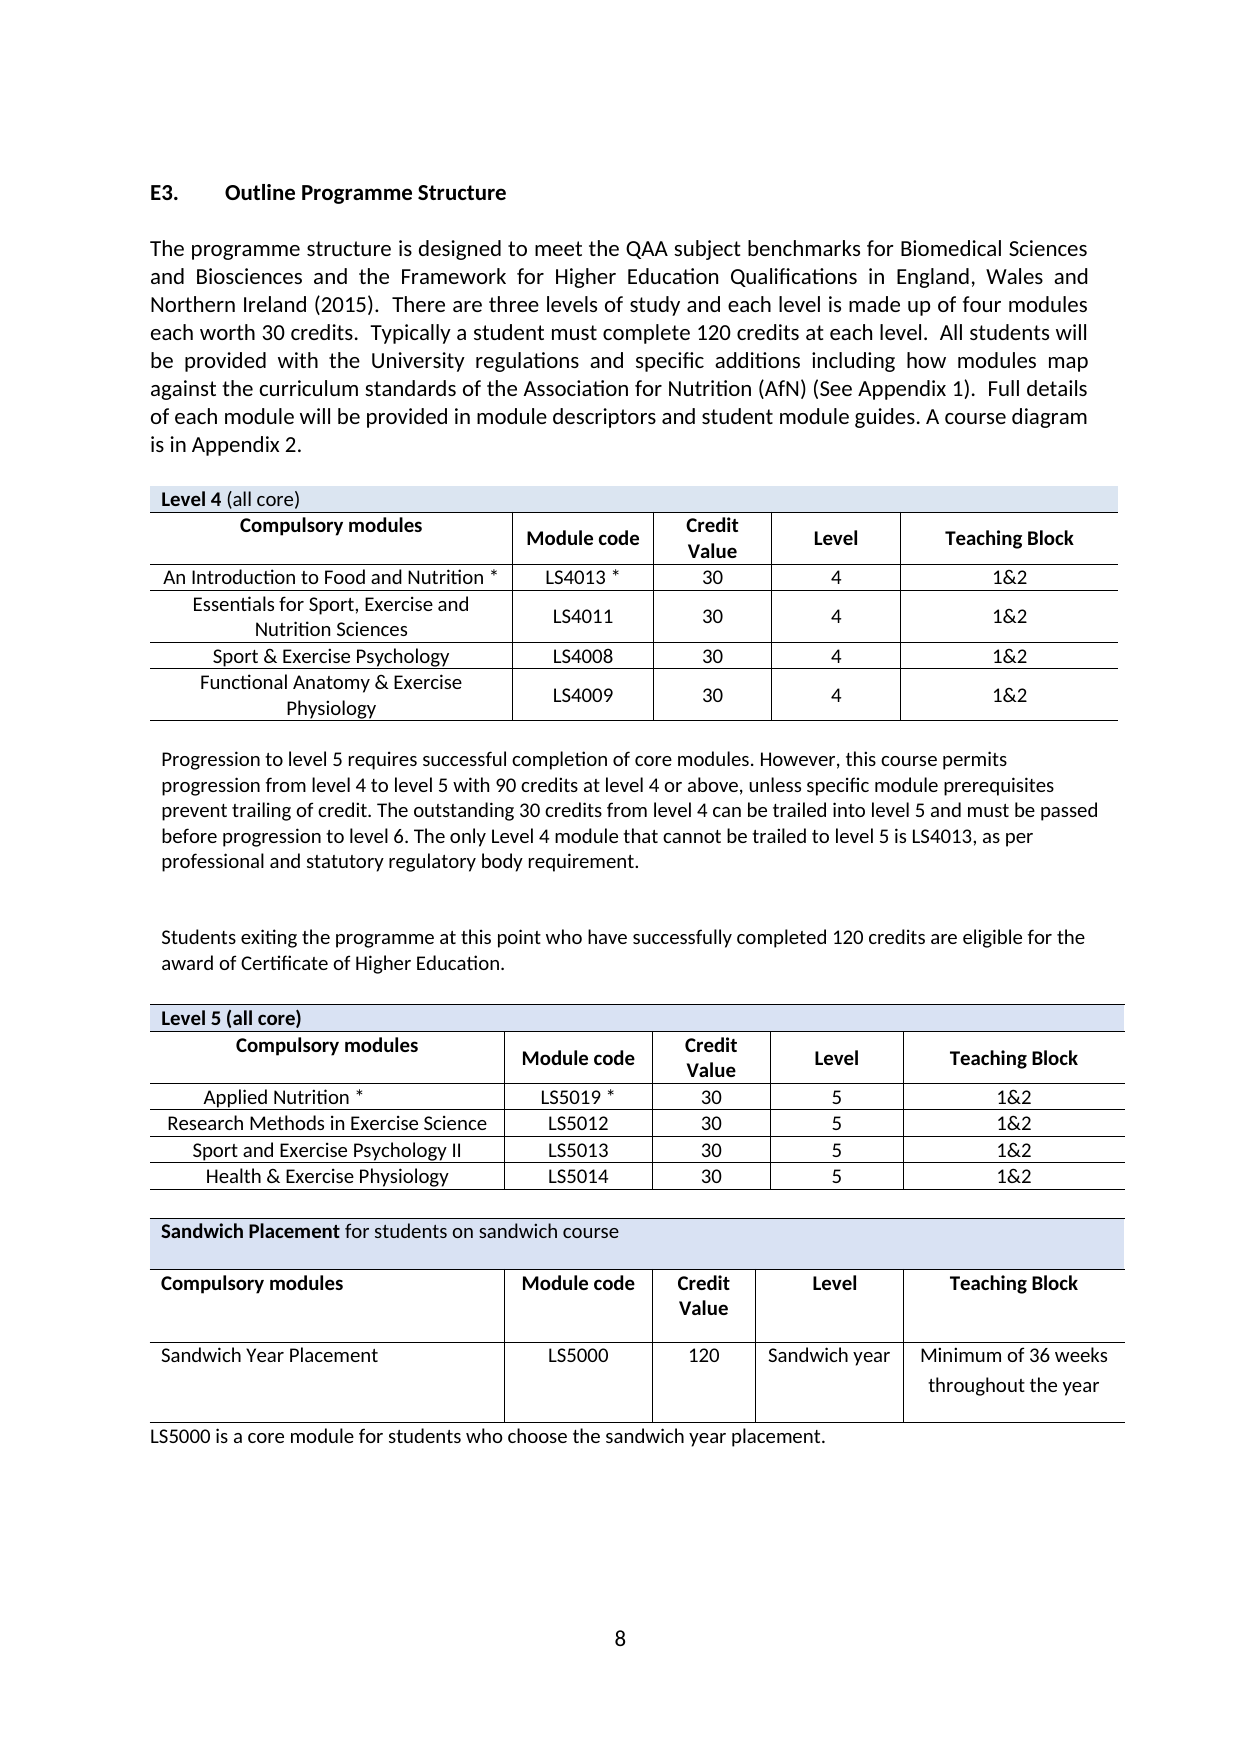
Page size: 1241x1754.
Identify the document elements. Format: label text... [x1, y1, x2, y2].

table_cell Functional Anatomy & Exercise Physiology [150, 669, 512, 720]
table_cell Module code [505, 1032, 652, 1083]
table_cell Teaching Block [901, 513, 1118, 563]
text LS5000 is a core module for students who choose the sandwich year placement. [150, 1423, 1090, 1448]
table_cell 1&2 [904, 1137, 1124, 1162]
table_cell 30 [654, 591, 771, 642]
table_cell 30 [653, 1084, 770, 1109]
table_cell Teaching Block [904, 1270, 1124, 1342]
table_cell Teaching Block [904, 1032, 1124, 1083]
table_cell 1&2 [901, 669, 1118, 720]
table_cell LS5012 [505, 1110, 652, 1136]
table_cell Module code [505, 1270, 652, 1342]
table_cell 1&2 [904, 1163, 1124, 1189]
table_cell Compulsory modules [150, 513, 512, 563]
table_cell 5 [771, 1137, 903, 1162]
table_cell 1&2 [904, 1110, 1124, 1136]
table_cell Level [756, 1270, 903, 1342]
table_cell Module code [513, 513, 653, 563]
table_cell An Introduction to Food and Nutrition * [150, 565, 512, 590]
table_cell Credit Value [654, 513, 771, 563]
table_cell 30 [653, 1110, 770, 1136]
table_cell LS4008 [513, 643, 653, 668]
table_cell 30 [654, 669, 771, 720]
table_cell Sport & Exercise Psychology [150, 643, 512, 668]
table_header Level 4 (all core) [150, 486, 1118, 512]
table_cell LS4013 * [513, 565, 653, 590]
table_cell LS5019 * [505, 1084, 652, 1109]
table_cell 5 [771, 1110, 903, 1136]
table_cell 5 [771, 1084, 903, 1109]
table_cell Minimum of 36 weeks throughout the year [904, 1343, 1124, 1422]
table_cell LS5000 [505, 1343, 652, 1422]
table_cell Progression to level 5 requires successful completion of core modules. However, this course permits progression from level 4 to level 5 with 90 credits at level 4 or above, unless specific module prerequisites prevent trailing of credit. The outstanding 30 credits from level 4 can be trailed into level 5 and must be passed before progression to level 6. The only Level 4 module that cannot be trailed to level 5 is LS4013, as per professional and statutory regulatory body requirement. Students exiting the programme at this point who have successfully completed 120 credits are eligible for the award of Certificate of Higher Education. [150, 721, 1118, 975]
table_cell Level [771, 1032, 903, 1083]
table_cell 1&2 [901, 643, 1118, 668]
table_cell 4 [772, 565, 900, 590]
table_cell 4 [772, 643, 900, 668]
table_cell Essentials for Sport, Exercise and Nutrition Sciences [150, 591, 512, 642]
table_cell 1&2 [901, 565, 1118, 590]
table_header Sandwich Placement for students on sandwich course [150, 1219, 1124, 1269]
table_cell 1&2 [901, 591, 1118, 642]
table_cell 30 [653, 1163, 770, 1189]
table_cell 30 [654, 643, 771, 668]
text The programme structure is designed to meet the QAA subject benchmarks for Biomedical Sciences and Biosciences and the Framework for Higher Education Qualifications in England, Wales and Northern Ireland (2015). There are three levels of study and each level is made up of four modules each worth 30 credits. Typically a student must complete 120 credits at each level. All students will be provided with the University regulations and specific additions including how modules map against the curriculum standards of the Association for Nutrition (AfN) (See Appendix 1). Full details of each module will be provided in module descriptors and student module guides. A course diagram is in Appendix 2. [150, 234, 1090, 458]
table_cell Sandwich Year Placement [150, 1343, 504, 1422]
table_cell LS5014 [505, 1163, 652, 1189]
table_cell Credit Value [653, 1032, 770, 1083]
table_cell Health & Exercise Physiology [150, 1163, 504, 1189]
table_cell Sport and Exercise Psychology II [150, 1137, 504, 1162]
table_cell Research Methods in Exercise Science [150, 1110, 504, 1136]
table_cell 1&2 [904, 1084, 1124, 1109]
table_cell 4 [772, 669, 900, 720]
table_cell Credit Value [653, 1270, 755, 1342]
table_cell 5 [771, 1163, 903, 1189]
table_cell 4 [772, 591, 900, 642]
table_cell 120 [653, 1343, 755, 1422]
table_cell LS4011 [513, 591, 653, 642]
table_cell Compulsory modules [150, 1270, 504, 1342]
table_cell Compulsory modules [150, 1032, 504, 1083]
table_cell LS4009 [513, 669, 653, 720]
table_cell 30 [653, 1137, 770, 1162]
table_cell Level [772, 513, 900, 563]
text E3. Outline Programme Structure [150, 178, 1090, 206]
table_cell 30 [654, 565, 771, 590]
table_cell Sandwich year [756, 1343, 903, 1422]
table_cell Applied Nutrition * [150, 1084, 504, 1109]
table_header Level 5 (all core) [150, 1005, 1124, 1031]
table_cell LS5013 [505, 1137, 652, 1162]
